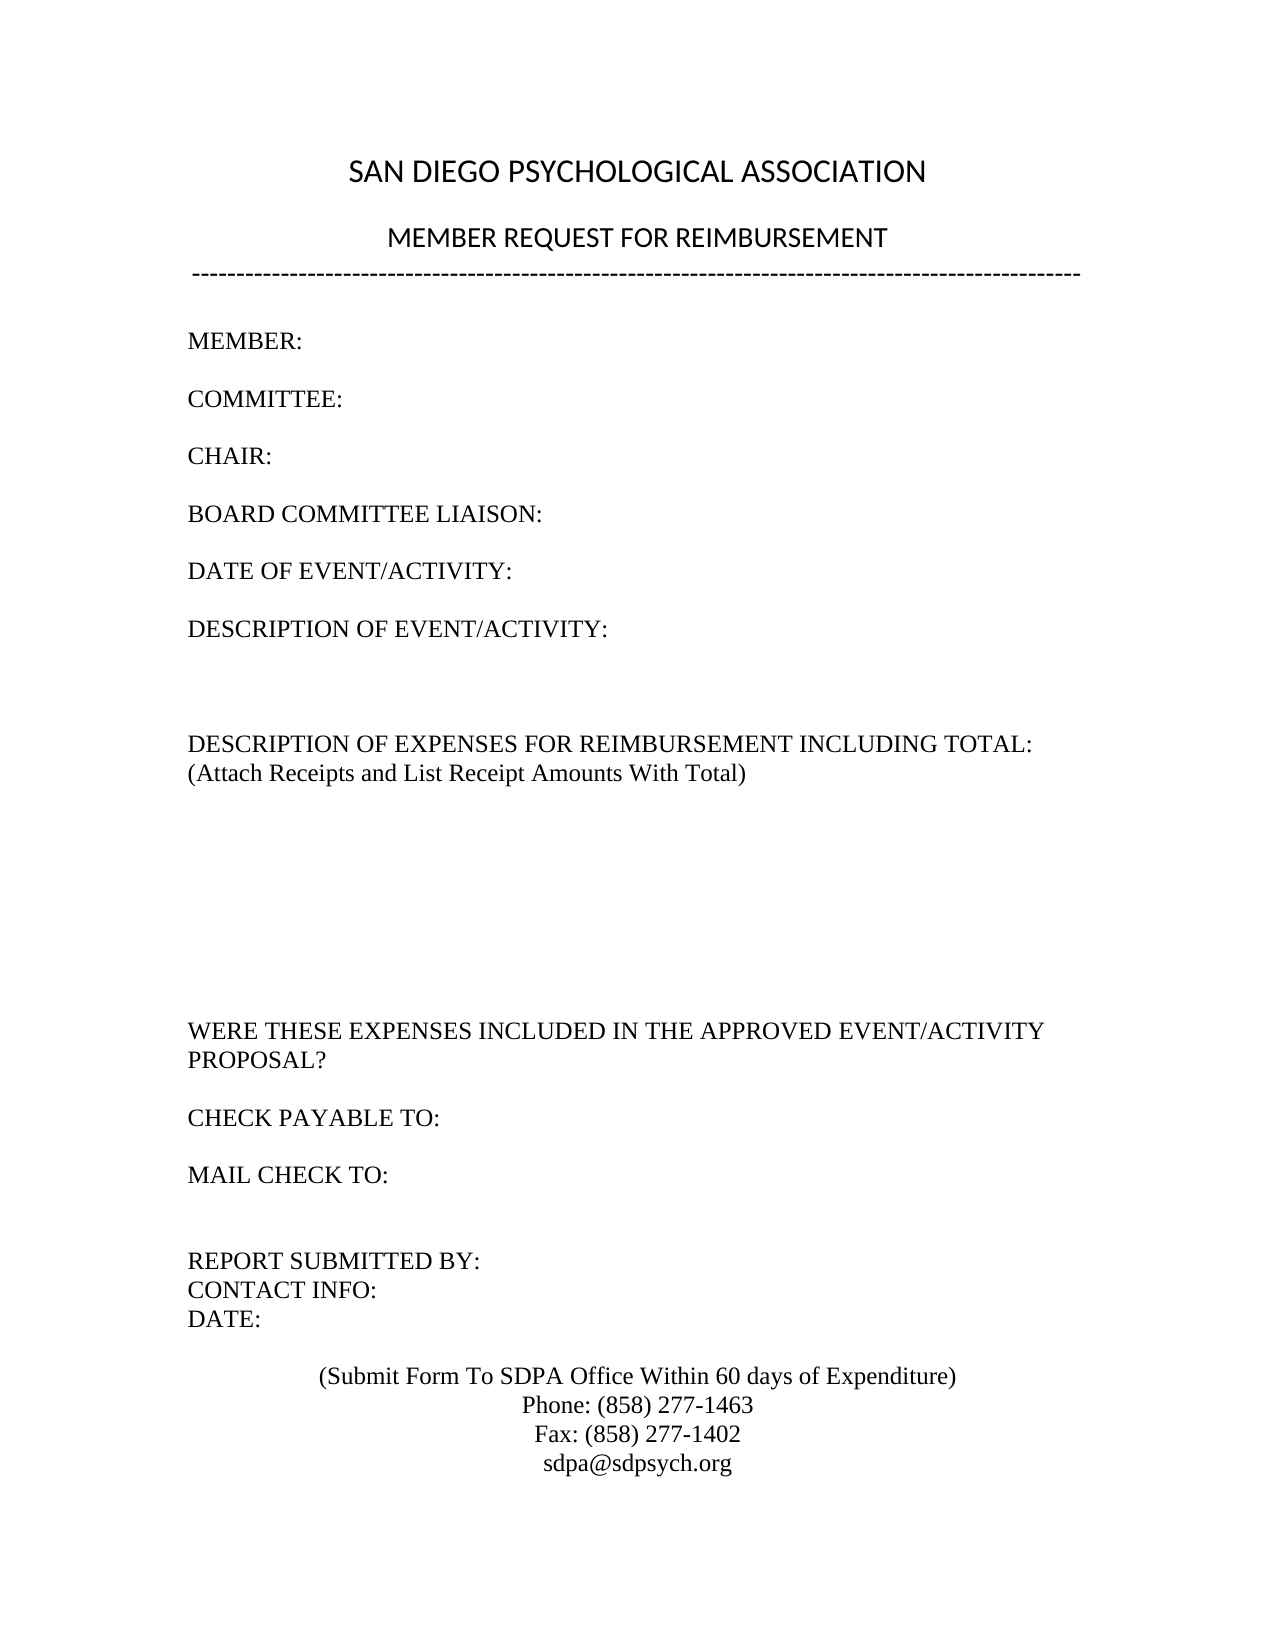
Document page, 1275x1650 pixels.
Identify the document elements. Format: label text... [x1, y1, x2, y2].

text (Submit Form To SDPA Office Within 60 days of Expenditure) [187, 1361, 1087, 1390]
text DATE: [187, 1304, 1087, 1333]
text ---------------------------------------------------------------------------------------------------- [187, 255, 1087, 291]
text MEMBER: [187, 326, 1087, 355]
text DESCRIPTION OF EVENT/ACTIVITY: [187, 614, 1087, 643]
text DATE OF EVENT/ACTIVITY: [187, 556, 1087, 585]
text Phone: (858) 277-1463 [187, 1390, 1087, 1419]
text MAIL CHECK TO: [187, 1160, 1087, 1189]
text sdpa@sdpsych.org [187, 1448, 1087, 1476]
text SAN DIEGO PSYCHOLOGICAL ASSOCIATION [187, 150, 1087, 191]
text DESCRIPTION OF EXPENSES FOR REIMBURSEMENT INCLUDING TOTAL: [187, 729, 1087, 758]
text COMMITTEE: [187, 384, 1087, 413]
text WERE THESE EXPENSES INCLUDED IN THE APPROVED EVENT/ACTIVITY PROPOSAL? [187, 1016, 1087, 1074]
text (Attach Receipts and List Receipt Amounts With Total) [187, 758, 1087, 786]
text CONTACT INFO: [187, 1275, 1087, 1304]
text CHAIR: [187, 441, 1087, 470]
text Fax: (858) 277-1402 [187, 1419, 1087, 1448]
text BOARD COMMITTEE LIAISON: [187, 499, 1087, 528]
text MEMBER REQUEST FOR REIMBURSEMENT [187, 219, 1087, 255]
text CHECK PAYABLE TO: [187, 1103, 1087, 1131]
text REPORT SUBMITTED BY: [187, 1246, 1087, 1275]
